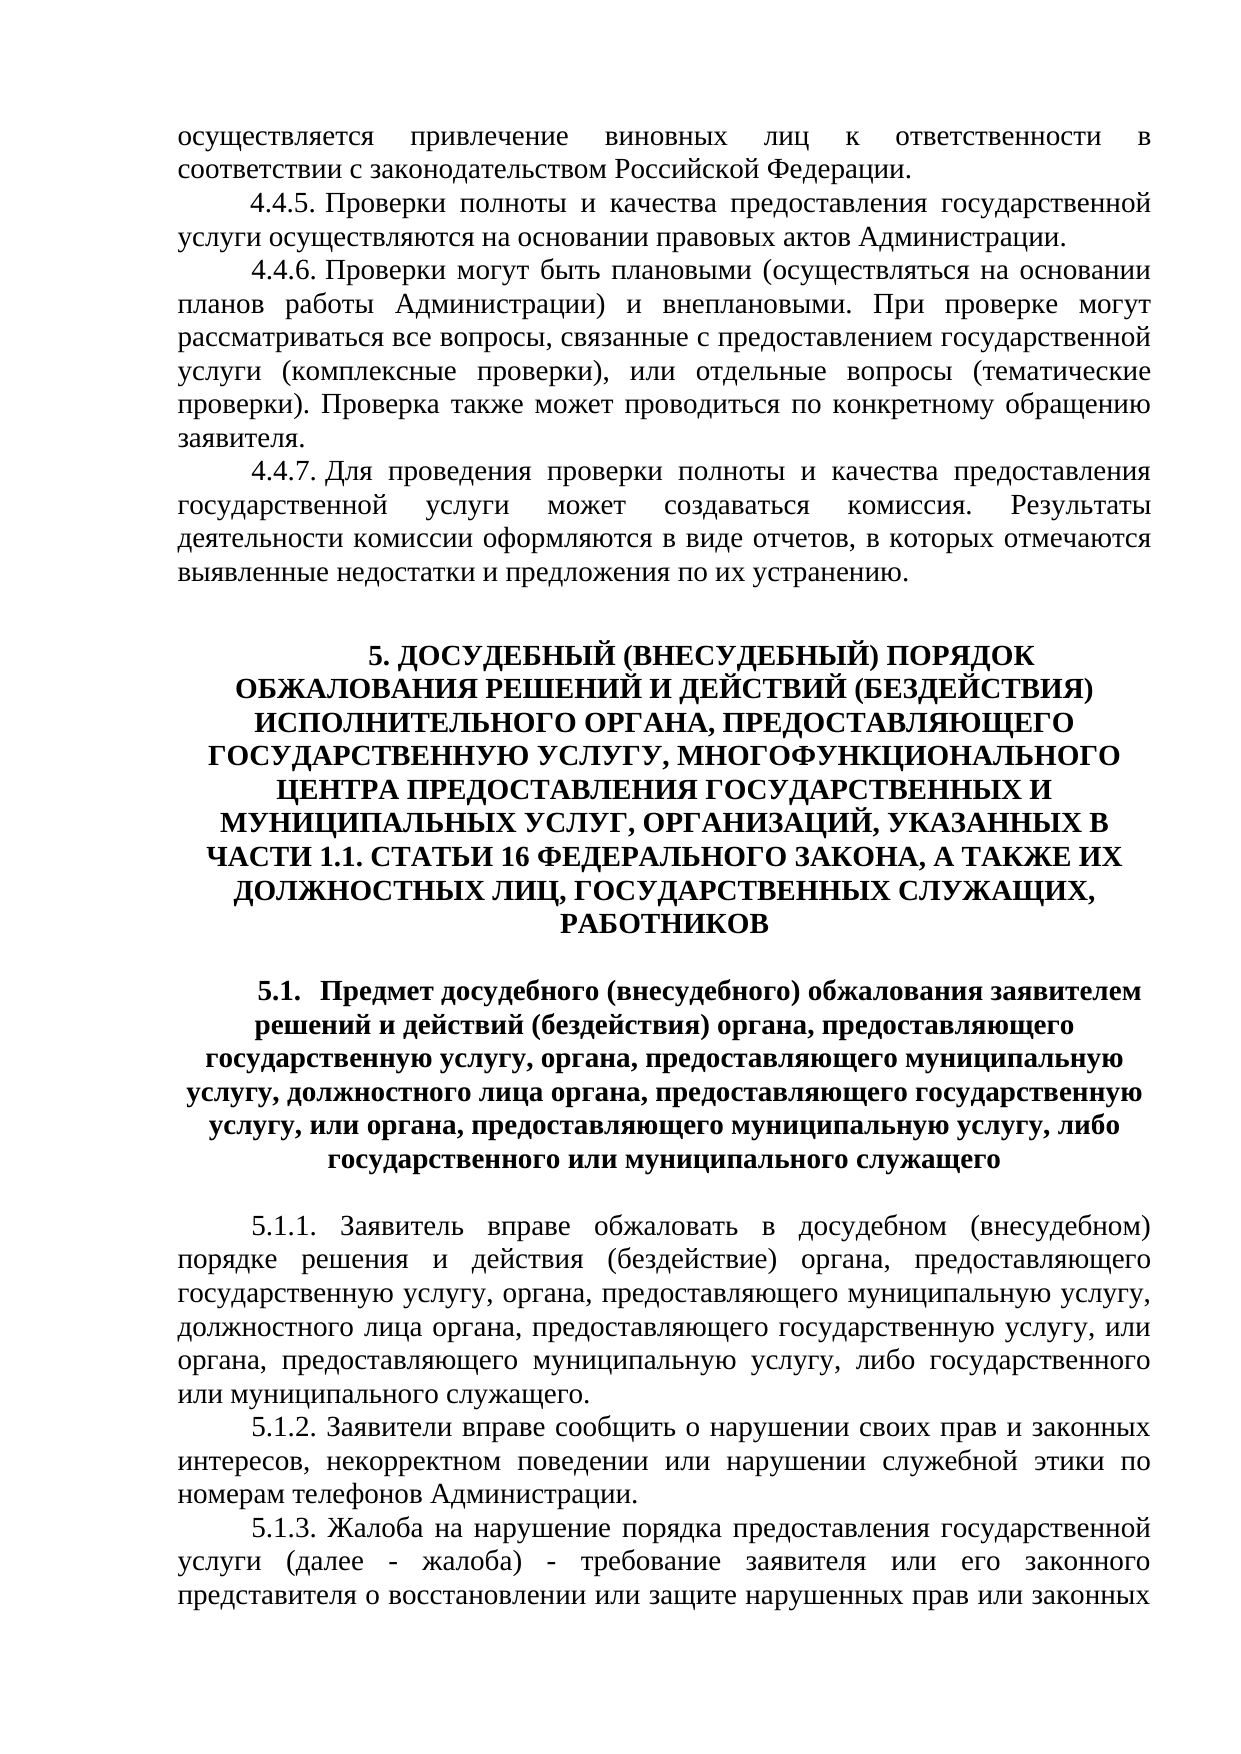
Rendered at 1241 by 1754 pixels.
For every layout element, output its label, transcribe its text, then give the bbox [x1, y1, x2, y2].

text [177, 1510, 1152, 1611]
list ДОСУДЕБНЫЙ (ВНЕСУДЕБНЫЙ) ПОРЯДОК ОБЖАЛОВАНИЯ РЕШЕНИЙ И ДЕЙСТВИЙ (БЕЗДЕЙСТВИЯ) ИСПОЛНИТЕЛЬНОГО ОРГАНА, ПРЕДОСТАВЛЯЮЩЕГО ГОСУДАРСТВЕННУЮ УСЛУГУ, МНОГОФУНКЦИОНАЛЬНОГО ЦЕНТРА ПРЕДОСТАВЛЕНИЯ ГОСУДАРСТВЕННЫХ И МУНИЦИПАЛЬНЫХ УСЛУГ, ОРГАНИЗАЦИЙ, УКАЗАННЫХ В ЧАСТИ 1.1. СТАТЬИ 16 ФЕДЕРАЛЬНОГО ЗАКОНА, А ТАКЖЕ ИХ ДОЛЖНОСТНЫХ ЛИЦ, ГОСУДАРСТВЕННЫХ СЛУЖАЩИХ, РАБОТНИКОВ [177, 638, 1152, 940]
list Проверки могут быть плановыми (осуществляться на основании планов работы Администрации) и внеплановыми. При проверке могут рассматриваться все вопросы, связанные с предоставлением государственной услуги (комплексные проверки), или отдельные вопросы (тематические проверки). Проверка также может проводиться по конкретному обращению заявителя. [177, 252, 1152, 453]
text 5.1.1. Заявитель вправе обжаловать в досудебном (внесудебном) порядке решения и действия (бездействие) органа, предоставляющего государственную услугу, органа, предоставляющего муниципальную услугу, должностного лица органа, предоставляющего государственную услугу, или органа, предоставляющего муниципальную услугу, либо государственного или муниципального служащего. [177, 1208, 1152, 1409]
list Проверки полноты и качества предоставления государственной услуги осуществляются на основании правовых актов Администрации. [177, 185, 1152, 252]
list Для проведения проверки полноты и качества предоставления государственной услуги может создаваться комиссия. Результаты деятельности комиссии оформляются в виде отчетов, в которых отмечаются выявленные недостатки и предложения по их устранению. [177, 453, 1152, 588]
text 5.1.2. Заявители вправе сообщить о нарушении своих прав и законных интересов, некорректном поведении или нарушении служебной этики по номерам телефонов Администрации. [177, 1409, 1152, 1510]
list Предмет досудебного (внесудебного) обжалования заявителем решений и действий (бездействия) органа, предоставляющего государственную услугу, органа, предоставляющего муниципальную услугу, должностного лица органа, предоставляющего государственную услугу, или органа, предоставляющего муниципальную услугу, либо государственного или муниципального служащего [177, 973, 1152, 1174]
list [177, 118, 1152, 185]
